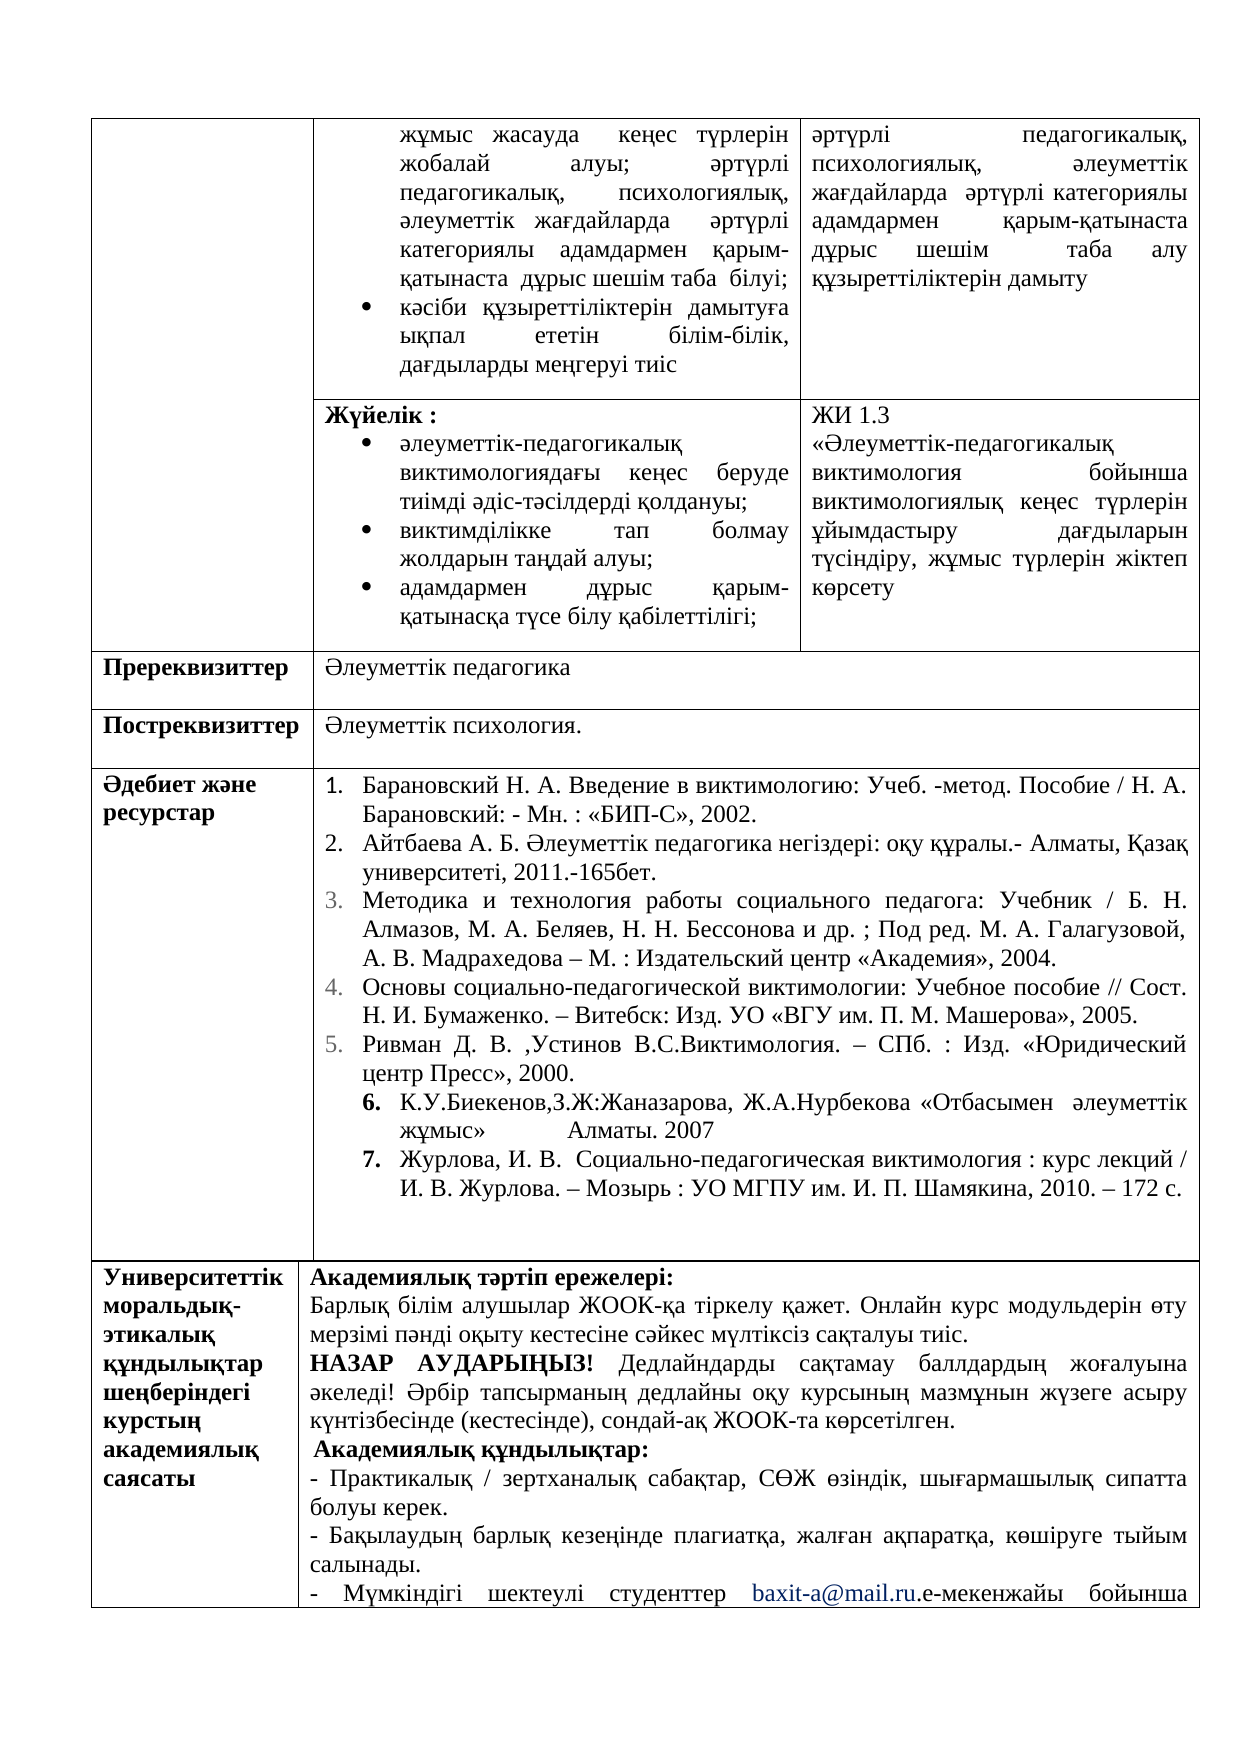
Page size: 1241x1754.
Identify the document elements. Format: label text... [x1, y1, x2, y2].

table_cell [314, 119, 800, 399]
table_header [299, 1262, 1199, 1607]
table_cell ЖИ 1.3 «Әлеуметтік-педагогикалық виктимология бойынша виктимологиялық кеңес түрлерін ұйымдастыру дағдыларын түсіндіру, жұмыс түрлерін жіктеп көрсету [801, 400, 1199, 651]
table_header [92, 1262, 298, 1607]
table_cell Әдебиет және ресурстар [92, 769, 313, 1260]
table_cell Пререквизиттер [92, 652, 313, 709]
table_cell Әлеуметтік психология. [314, 710, 1199, 768]
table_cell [801, 119, 1199, 399]
table_cell Жүйелік : әлеуметтік-педагогикалық виктимологиядағы кеңес беруде тиімді әдіс-тәсілдерді қолдануы; виктимділікке тап болмау жолдарын таңдай алуы; адамдармен дұрыс қарым-қатынасқа түсе білу қабілеттілігі; [314, 400, 800, 651]
table_cell Постреквизиттер [92, 710, 313, 768]
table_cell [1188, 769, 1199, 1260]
